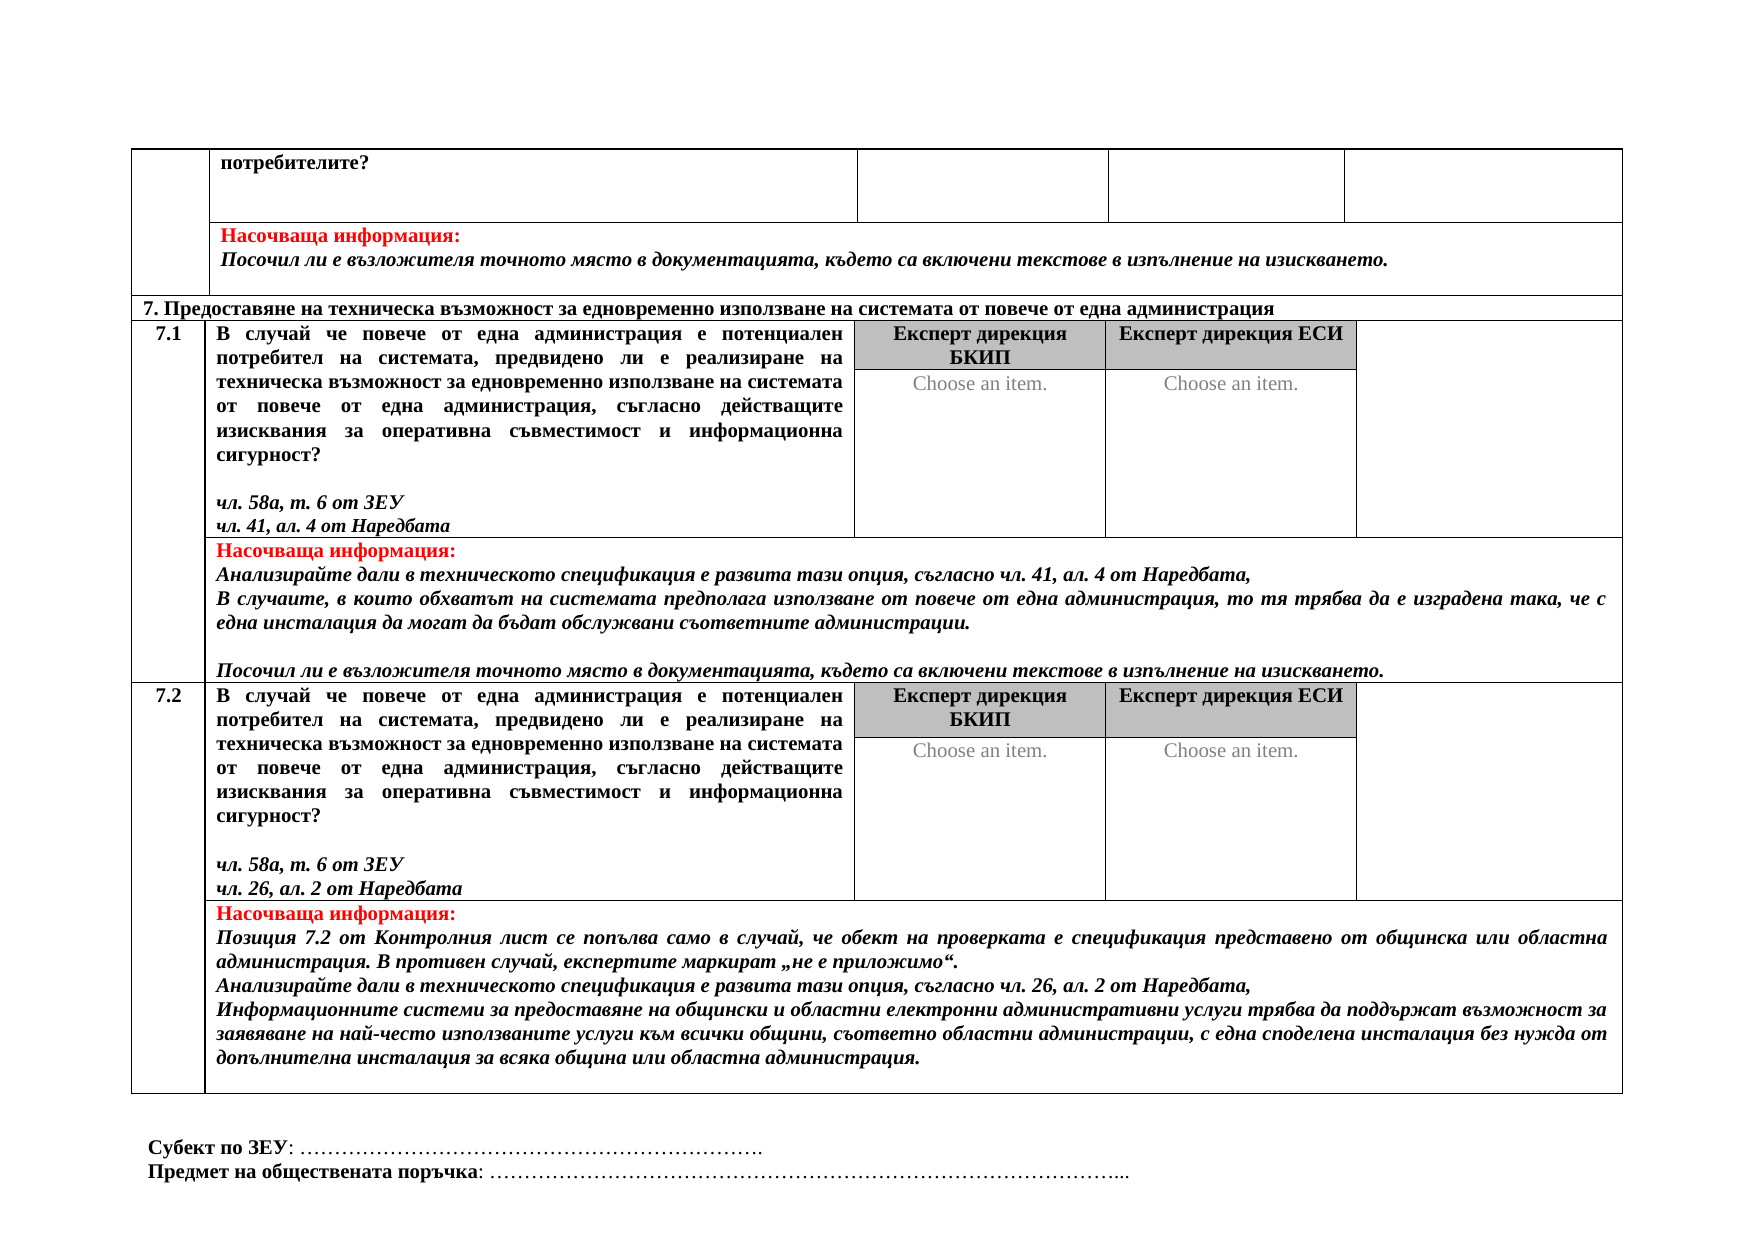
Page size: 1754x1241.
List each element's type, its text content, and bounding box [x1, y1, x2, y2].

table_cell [132, 150, 209, 295]
table_cell В случай че повече от една администрация е потенциален потребител на системата, предвидено ли е реализиране на техническа възможност за едновременно използване на системата от повече от една администрация, съгласно действащите изисквания за оперативна съвместимост и информационна сигурност? чл. 58а, т. 6 от ЗЕУ чл. 26, ал. 2 от Наредбата [206, 683, 854, 899]
table_cell 7. Предоставяне на техническа възможност за едновременно използване на системата от повече от една администрация [210, 223, 1622, 295]
table_cell [1357, 683, 1622, 899]
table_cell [1345, 150, 1622, 222]
table_cell В случай че повече от една администрация е потенциален потребител на системата, предвидено ли е реализиране на техническа възможност за едновременно използване на системата от повече от една администрация, съгласно действащите изисквания за оперативна съвместимост и информационна сигурност? чл. 58а, т. 6 от ЗЕУ чл. 41, ал. 4 от Наредбата [206, 321, 854, 537]
table_cell Експерт дирекция ЕСИ [1106, 321, 1356, 369]
table_cell [1357, 321, 1622, 537]
table_cell 7.2 [132, 683, 204, 1093]
table_cell [855, 370, 1105, 537]
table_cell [206, 901, 1622, 1093]
table_cell 7. Предоставяне на техническа възможност за едновременно използване на системата от повече от една администрация [132, 296, 1622, 320]
table_cell Експерт дирекция ЕСИ [1106, 683, 1356, 737]
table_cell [1109, 150, 1344, 222]
table_cell [1106, 370, 1356, 537]
table_cell [1106, 738, 1356, 899]
table_cell Насочваща информация: Анализирайте дали в техническото спецификация е развита тази опция, съгласно чл. 41, ал. 4 от Наредбата, В случаите, в които обхватът на системата предполага използване от повече от една администрация, то тя трябва да е изградена така, че с една инсталация да могат да бъдат обслужвани съответните администрации. Посочил ли е възложителя точното място в документацията, където са включени текстове в изпълнение на изискването. [206, 538, 1622, 682]
table_cell Експерт дирекция БКИП [855, 683, 1105, 737]
table_cell 7.1 [132, 321, 204, 682]
table_cell Експерт дирекция БКИП [855, 321, 1105, 369]
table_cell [210, 150, 857, 222]
table_cell [855, 738, 1105, 899]
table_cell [858, 150, 1108, 222]
